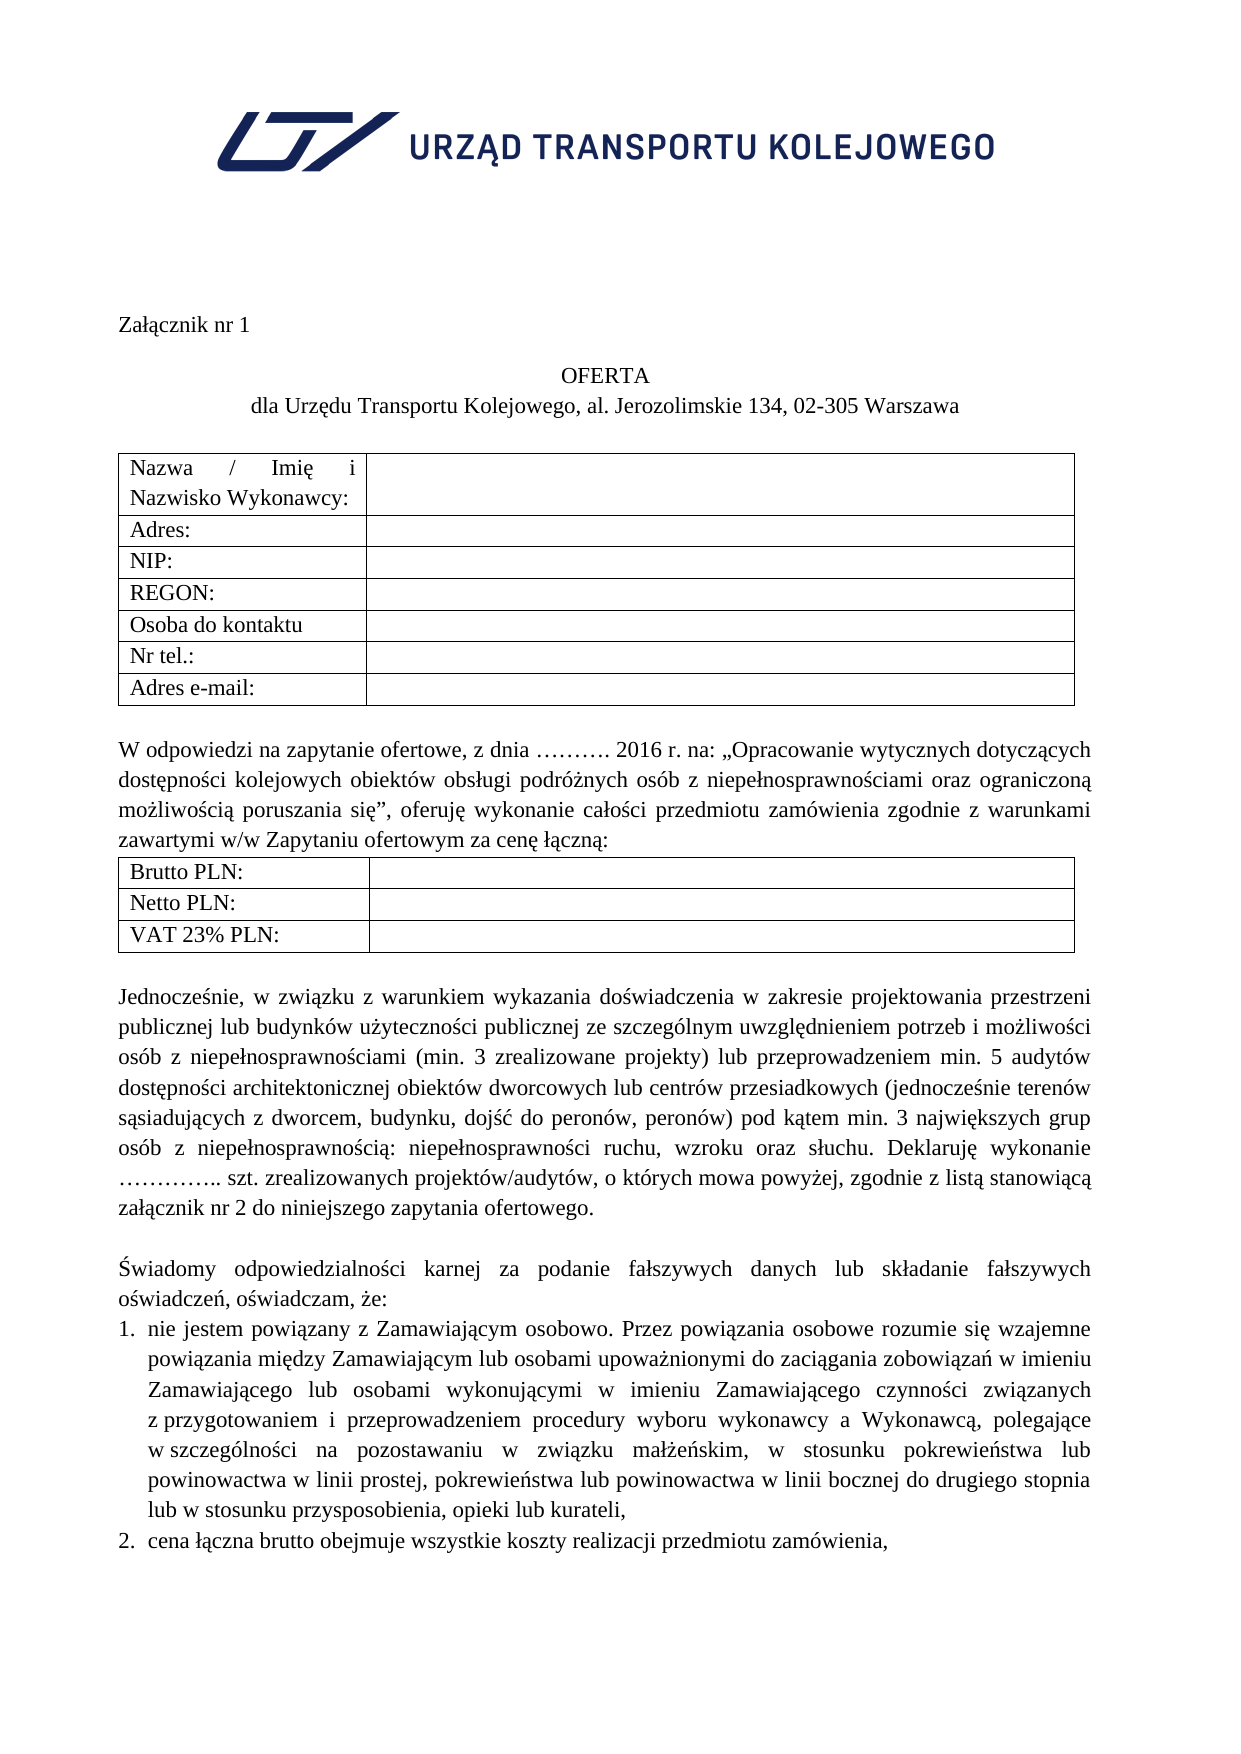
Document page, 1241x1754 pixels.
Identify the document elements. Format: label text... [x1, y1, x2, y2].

list nie jestem powiązany z Zamawiającym osobowo. Przez powiązania osobowe rozumie się wzajemne powiązania między Zamawiającym lub osobami upoważnionymi do zaciągania zobowiązań w imieniu Zamawiającego lub osobami wykonującymi w imieniu Zamawiającego czynności związanych z przygotowaniem i przeprowadzeniem procedury wyboru wykonawcy a Wykonawcą, polegające w szczególności na pozostawaniu w związku małżeńskim, w stosunku pokrewieństwa lub powinowactwa w linii prostej, pokrewieństwa lub powinowactwa w linii bocznej do drugiego stopnia lub w stosunku przysposobienia, opieki lub kurateli, [118, 1315, 1092, 1523]
text OFERTA [118, 362, 1092, 388]
text dla Urzędu Transportu Kolejowego, al. Jerozolimskie 134, 02-305 Warszawa [118, 392, 1092, 419]
table_cell [367, 611, 1074, 641]
table_cell NIP: [119, 547, 366, 578]
table_header Brutto PLN: [119, 858, 369, 888]
table_header [370, 858, 1074, 888]
table_cell VAT 23% PLN: [119, 921, 369, 952]
table_cell Osoba do kontaktu [119, 611, 366, 641]
table_cell REGON: [119, 579, 366, 609]
table_cell Nr tel.: [119, 642, 366, 673]
table_cell [367, 547, 1074, 578]
table_cell [367, 516, 1074, 546]
table_cell Adres e-mail: [119, 674, 366, 704]
table_cell Netto PLN: [119, 889, 369, 920]
list cena łączna brutto obejmuje wszystkie koszty realizacji przedmiotu zamówienia, [118, 1527, 1092, 1553]
table_cell [367, 674, 1074, 704]
list Jednocześnie, w związku z warunkiem wykazania doświadczenia w zakresie projektowania przestrzeni publicznej lub budynków użyteczności publicznej ze szczególnym uwzględnieniem potrzeb i możliwości osób z niepełnosprawnościami (min. 3 zrealizowane projekty) lub przeprowadzeniem min. 5 audytów dostępności architektonicznej obiektów dworcowych lub centrów przesiadkowych (jednocześnie terenów sąsiadujących z dworcem, budynku, dojść do peronów, peronów) pod kątem min. 3 największych grup osób z niepełnosprawnością: niepełnosprawności ruchu, wzroku oraz słuchu. Deklaruję wykonanie ………….. szt. zrealizowanych projektów/audytów, o których mowa powyżej, zgodnie z listą stanowiącą załącznik nr 2 do niniejszego zapytania ofertowego. [118, 983, 1092, 1221]
table_cell [370, 889, 1074, 920]
table_header [367, 454, 1074, 514]
text Załącznik nr 1 [118, 311, 1092, 337]
text Świadomy odpowiedzialności karnej za podanie fałszywych danych lub składanie fałszywych oświadczeń, oświadczam, że: [118, 1255, 1092, 1311]
picture [155, 73, 1056, 210]
table_cell [367, 642, 1074, 673]
table_header Nazwa / Imię i Nazwisko Wykonawcy: [119, 454, 366, 514]
table_cell [367, 579, 1074, 609]
list W odpowiedzi na zapytanie ofertowe, z dnia ………. 2016 r. na: „Opracowanie wytycznych dotyczących dostępności kolejowych obiektów obsługi podróżnych osób z niepełnosprawnościami oraz ograniczoną możliwością poruszania się”, oferuję wykonanie całości przedmiotu zamówienia zgodnie z warunkami zawartymi w/w Zapytaniu ofertowym za cenę łączną: [118, 736, 1092, 853]
table_cell [370, 921, 1074, 952]
table_cell Adres: [119, 516, 366, 546]
